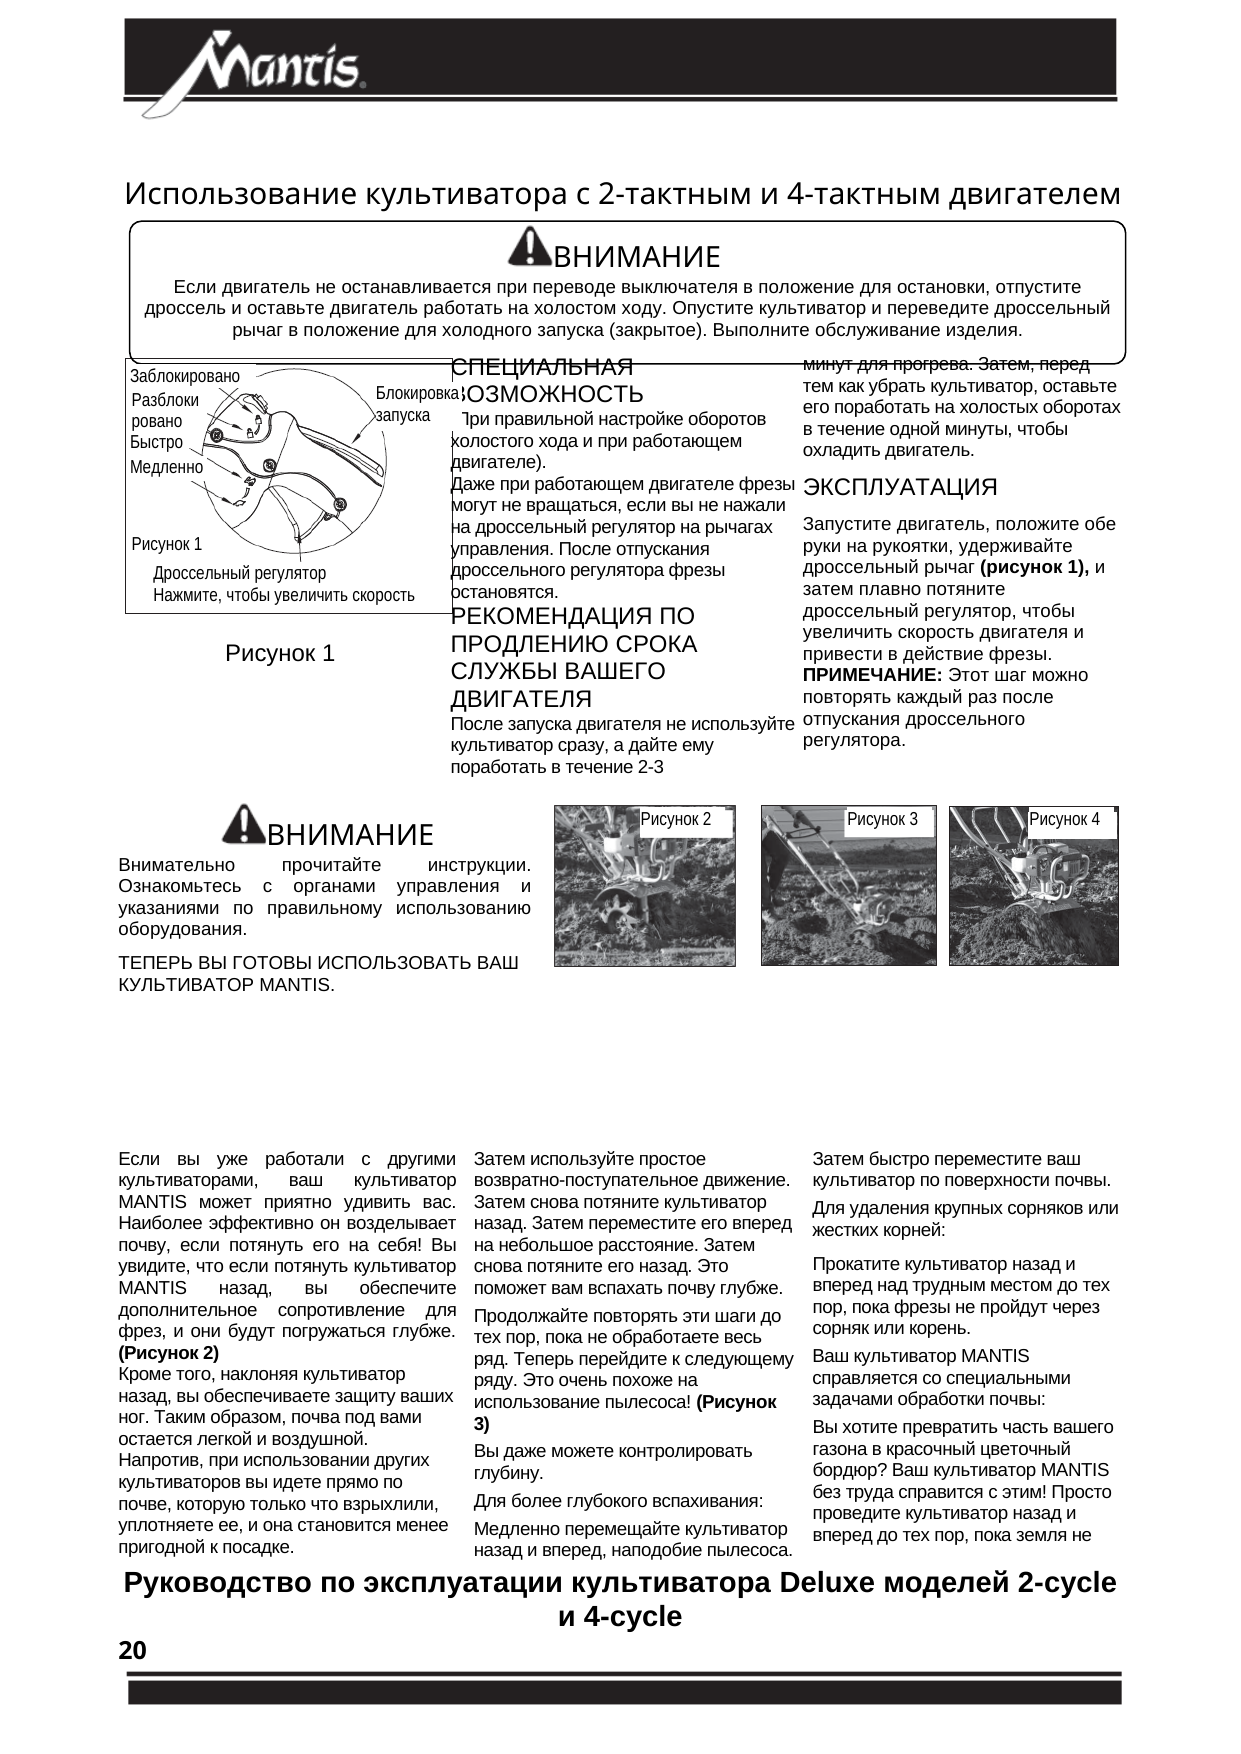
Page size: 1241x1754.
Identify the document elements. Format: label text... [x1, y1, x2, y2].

table_header ВНИМАНИЕ Внимательно прочитайте инструкции. Ознакомьтесь с органами управления и указаниями по правильному использованию оборудования. ТЕПЕРЬ ВЫ ГОТОВЫ ИСПОЛЬЗОВАТЬ ВАШ КУЛЬТИВАТОР MANTIS. [117, 801, 550, 1147]
table_header [945, 801, 1122, 1147]
table_header СПЕЦИАЛЬНАЯ ВОЗМОЖНОСТЬ (При правильной настройке оборотов холостого хода и при работающем двигателе). Даже при работающем двигателе фрезы могут не вращаться, если вы не нажали на дроссельный регулятор на рычагах управления. После отпускания дроссельного регулятора фрезы остановятся. РЕКОМЕНДАЦИЯ ПО ПРОДЛЕНИЮ СРОКА СЛУЖБЫ ВАШЕГО ДВИГАТЕЛЯ После запуска двигателя не используйте культиватор сразу, а дайте ему поработать в течение 2-3 [443, 365, 797, 777]
table_header Рисунок 1 [117, 353, 443, 777]
table_header [753, 801, 945, 1147]
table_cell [458, 1148, 797, 1561]
text ВНИМАНИЕ [131, 223, 1108, 276]
text ВНИМАНИЕ [118, 223, 132, 276]
text Если двигатель не останавливается при переводе выключателя в положение для остановки, отпустите дроссель и оставьте двигатель работать на холостом ходу. Опустите культиватор и переведите дроссельный рычаг в положение для холодного запуска (закрытое). Выполните обслуживание изделия. [133, 276, 1122, 340]
table_header минут для прогрева. Затем, перед тем как убрать культиватор, оставьте его поработать на холостых оборотах в течение одной минуты, чтобы охладить двигатель. ЭКСПЛУАТАЦИЯ Запустите двигатель, положите обе руки на рукоятки, удерживайте дроссельный рычаг (рисунок 1), и затем плавно потяните дроссельный регулятор, чтобы увеличить скорость двигателя и привести в действие фрезы. ПРИМЕЧАНИЕ: Этот шаг можно повторять каждый раз после отпускания дроссельного регулятора. [798, 363, 1122, 777]
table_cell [117, 1148, 458, 1561]
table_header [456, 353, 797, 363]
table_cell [798, 1148, 1122, 1561]
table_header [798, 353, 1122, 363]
table_header [550, 801, 753, 1147]
text Использование культиватора с 2-тактным и 4-тактным двигателем [122, 181, 1122, 211]
